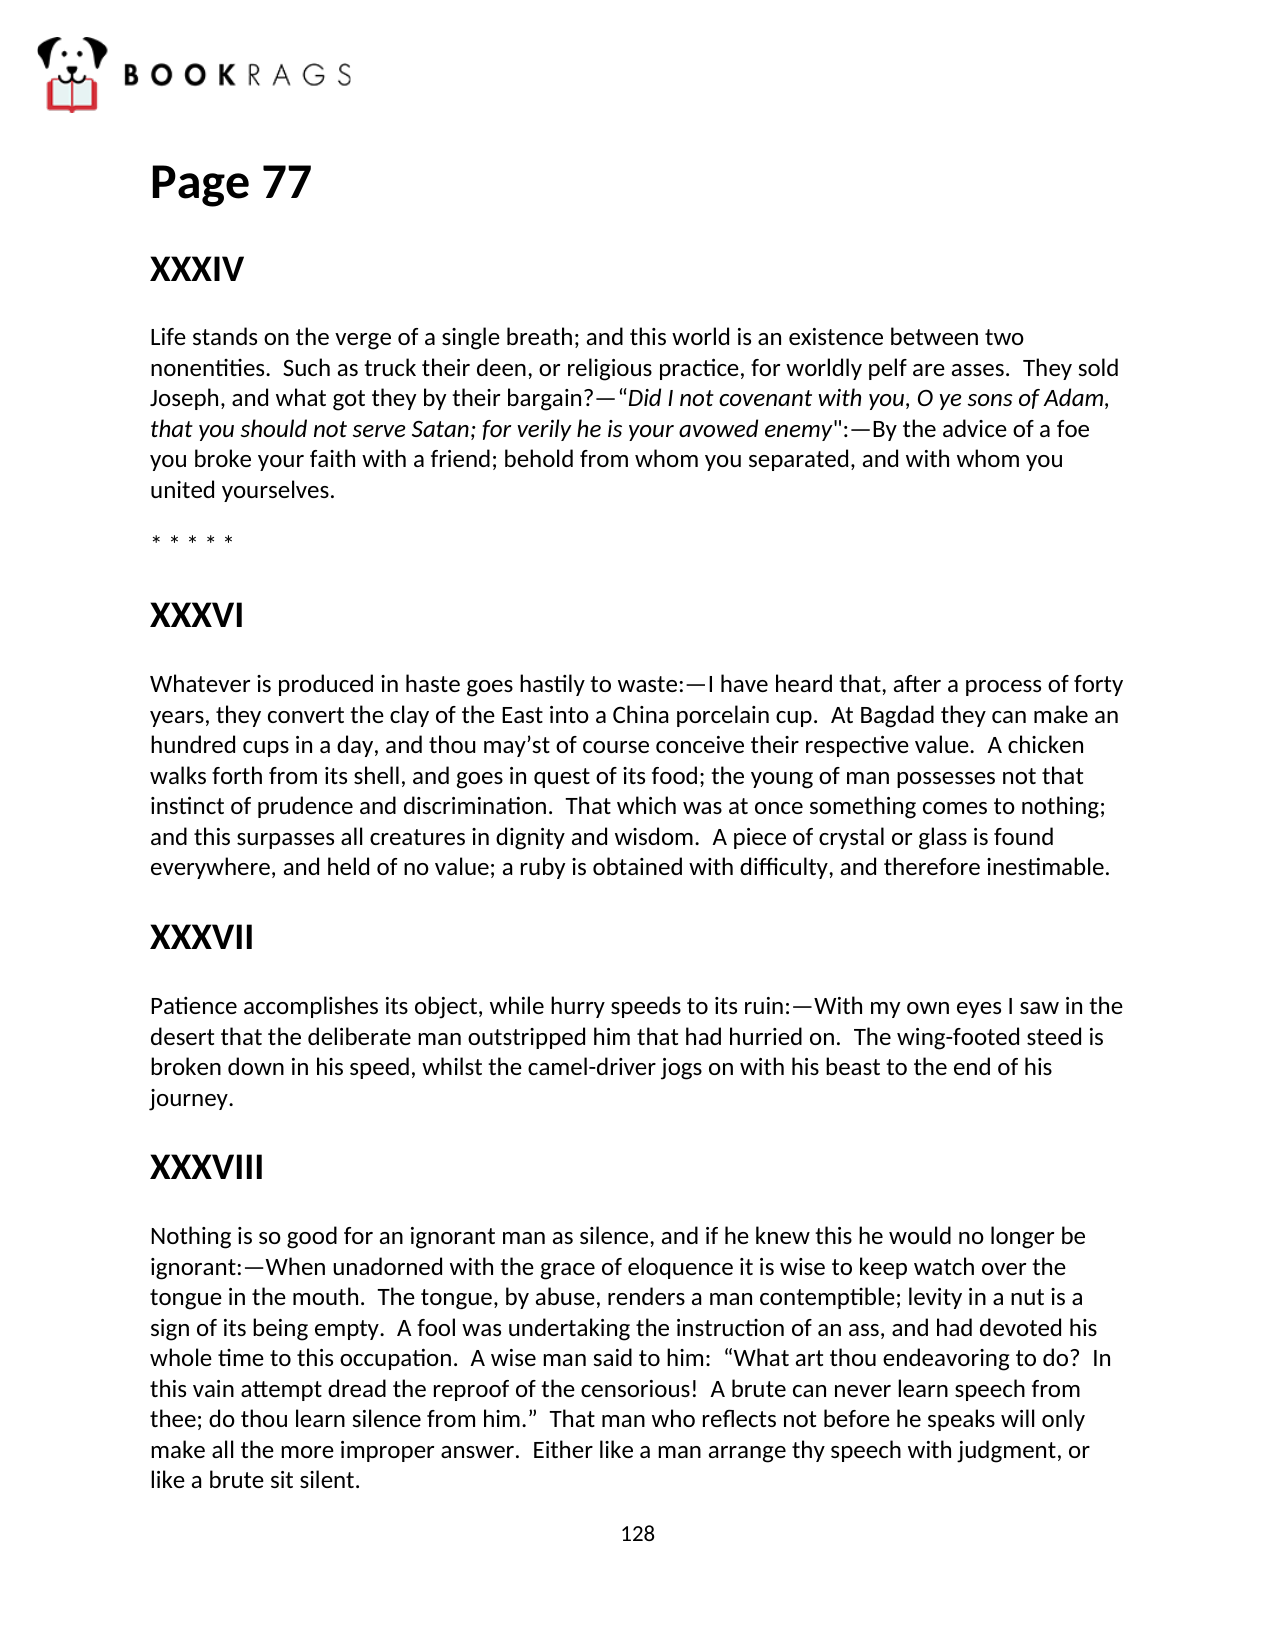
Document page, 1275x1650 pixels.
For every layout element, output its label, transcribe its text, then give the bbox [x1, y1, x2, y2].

text Life stands on the verge of a single breath; and this world is an existence between two nonentities. Such as truck their deen, or religious practice, for worldly pelf are asses. They sold Joseph, and what got they by their bargain?—­“Did I not covenant with you, O ye sons of Adam, that you should not serve Satan; for verily he is your avowed enemy":—­By the advice of a foe you broke your faith with a friend; behold from whom you separated, and with whom you united yourselves. [150, 322, 1125, 505]
text Page 77 [150, 150, 1125, 211]
picture [37, 37, 351, 113]
text XXXVIII [150, 1143, 1125, 1189]
text XXXIV [150, 244, 1125, 290]
text XXXVII [150, 913, 1125, 959]
text * * * * * [150, 530, 1125, 560]
text XXXVI [150, 591, 1125, 637]
text Whatever is produced in haste goes hastily to waste:—­I have heard that, after a process of forty years, they convert the clay of the East into a China porcelain cup. At Bagdad they can make an hundred cups in a day, and thou may’st of course conceive their respective value. A chicken walks forth from its shell, and goes in quest of its food; the young of man possesses not that instinct of prudence and discrimination. That which was at once something comes to nothing; and this surpasses all creatures in dignity and wisdom. A piece of crystal or glass is found everywhere, and held of no value; a ruby is obtained with difficulty, and therefore inestimable. [150, 668, 1125, 882]
text Patience accomplishes its object, while hurry speeds to its ruin:—­With my own eyes I saw in the desert that the deliberate man outstripped him that had hurried on. The wing-footed steed is broken down in his speed, whilst the camel-driver jogs on with his beast to the end of his journey. [150, 990, 1125, 1112]
text Nothing is so good for an ignorant man as silence, and if he knew this he would no longer be ignorant:—­When unadorned with the grace of eloquence it is wise to keep watch over the tongue in the mouth. The tongue, by abuse, renders a man contemptible; levity in a nut is a sign of its being empty. A fool was undertaking the instruction of an ass, and had devoted his whole time to this occupation. A wise man said to him: “What art thou endeavoring to do? In this vain attempt dread the reproof of the censorious! A brute can never learn speech from thee; do thou learn silence from him.” That man who reflects not before he speaks will only make all the more improper answer. Either like a man arrange thy speech with judgment, or like a brute sit silent. [150, 1220, 1125, 1495]
